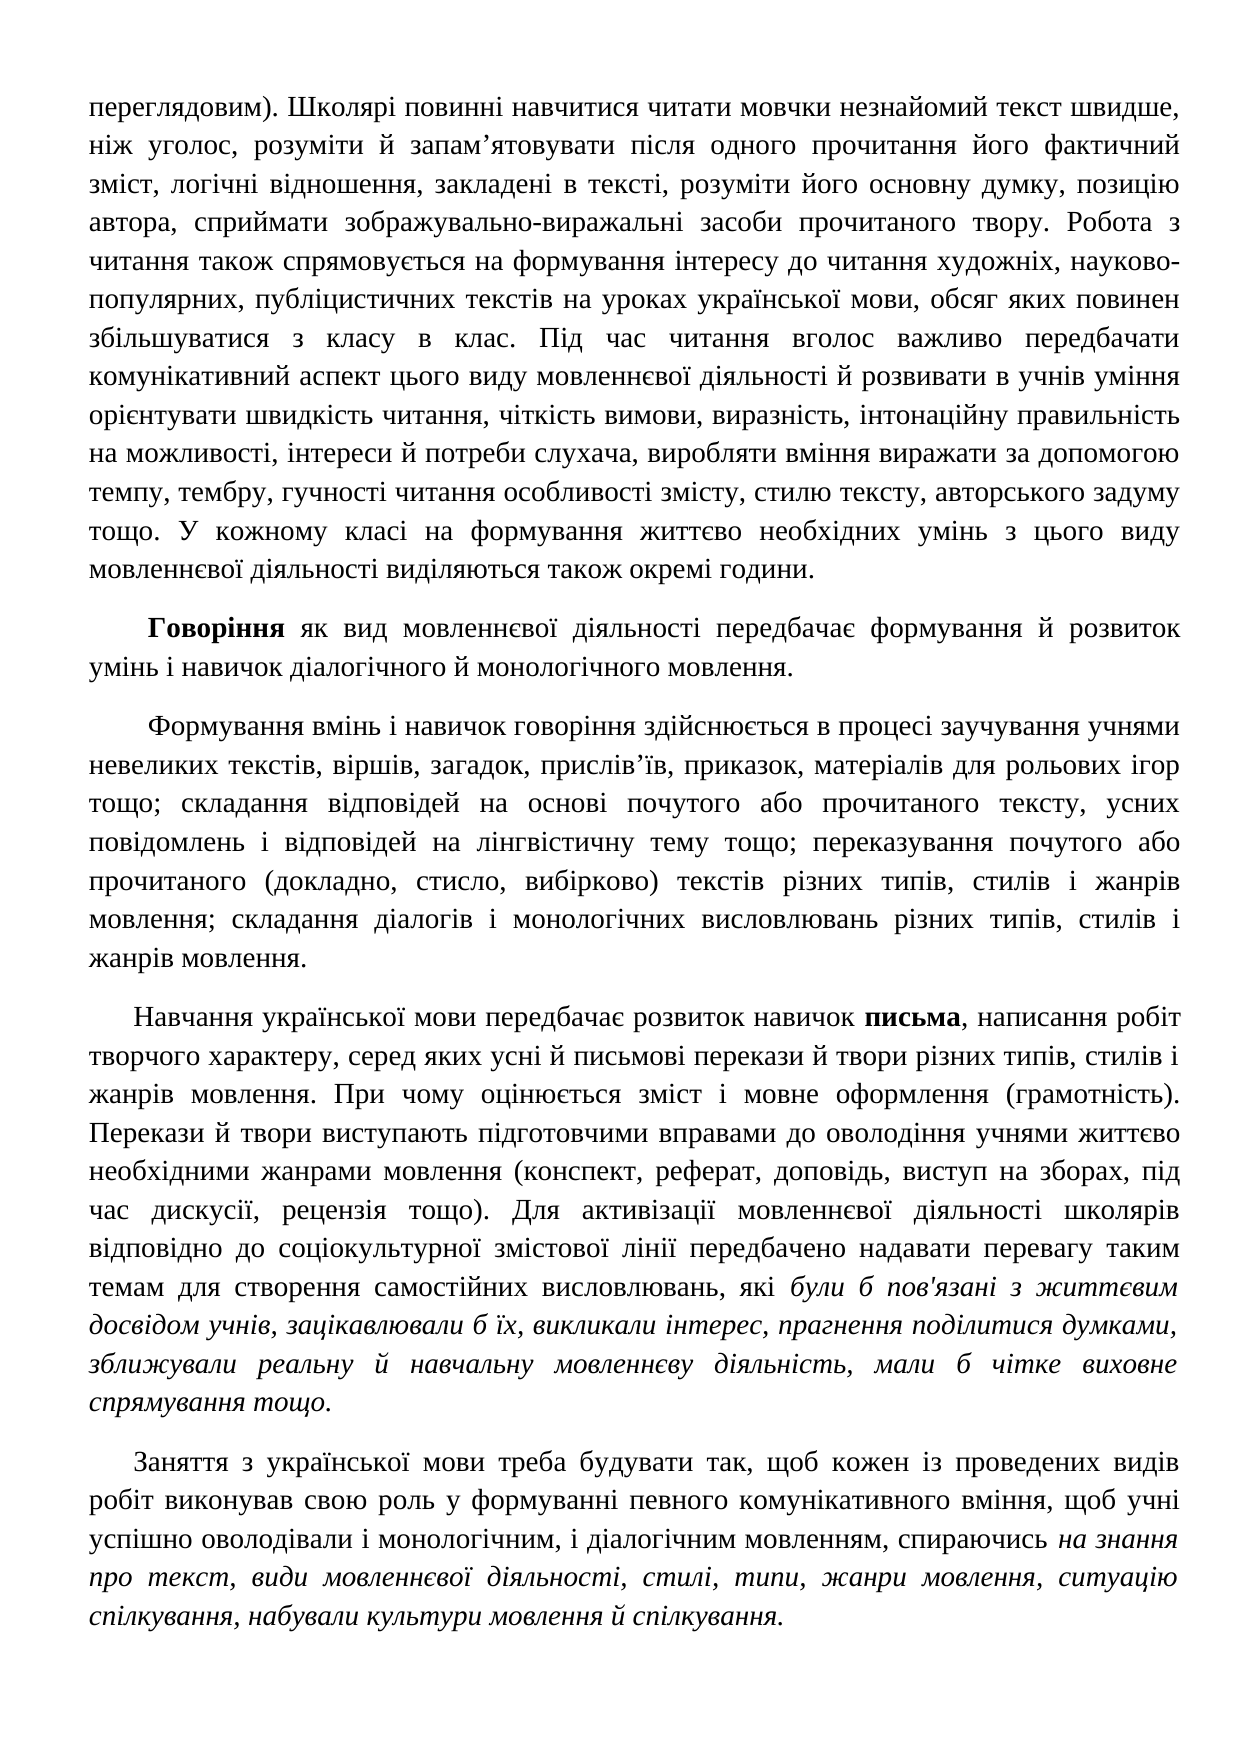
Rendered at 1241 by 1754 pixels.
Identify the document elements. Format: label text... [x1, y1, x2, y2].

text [89, 89, 1181, 585]
text Говоріння як вид мовленнєвої діяльності передбачає формування й розвиток умінь і навичок діалогічного й монологічного мовлення. [89, 611, 1181, 683]
text Формування вмінь і навичок говоріння здійснюється в процесі заучування учнями невеликих текстів, віршів, загадок, прислів’їв, приказок, матеріалів для рольових ігор тощо; складання відповідей на основі почутого або прочитаного тексту, усних повідомлень і відповідей на лінгвістичну тему тощо; переказування почутого або прочитаного (докладно, стисло, вибірково) текстів різних типів, стилів і жанрів мовлення; складання діалогів і монологічних висловлювань різних типів, стилів і жанрів мовлення. [89, 708, 1181, 973]
text Заняття з української мови треба будувати так, щоб кожен із проведених видів робіт виконував свою роль у формуванні певного комунікативного вміння, щоб учні успішно оволодівали і монологічним, і діалогічним мовленням, спираючись на знання про текст, види мовленнєвої діяльності, стилі, типи, жанри мовлення, ситуацію спілкування, набували культури мовлення й спілкування. [89, 1444, 1181, 1632]
text Навчання української мови передбачає розвиток навичок письма, написання робіт творчого характеру, серед яких усні й письмові перекази й твори різних типів, стилів і жанрів мовлення. При чому оцінюється зміст і мовне оформлення (грамотність). Перекази й твори виступають підготовчими вправами до оволодіння учнями життєво необхідними жанрами мовлення (конспект, реферат, доповідь, виступ на зборах, під час дискусії, рецензія тощо). Для активізації мовленнєвої діяльності школярів відповідно до соціокультурної змістової лінії передбачено надавати перевагу таким темам для створення самостійних висловлювань, які були б пов'язані з життєвим досвідом учнів, зацікавлювали б їх, викликали інтерес, прагнення поділитися думками, зближували реальну й навчальну мовленнєву діяльність, мали б чітке виховне спрямування тощо. [89, 999, 1181, 1418]
